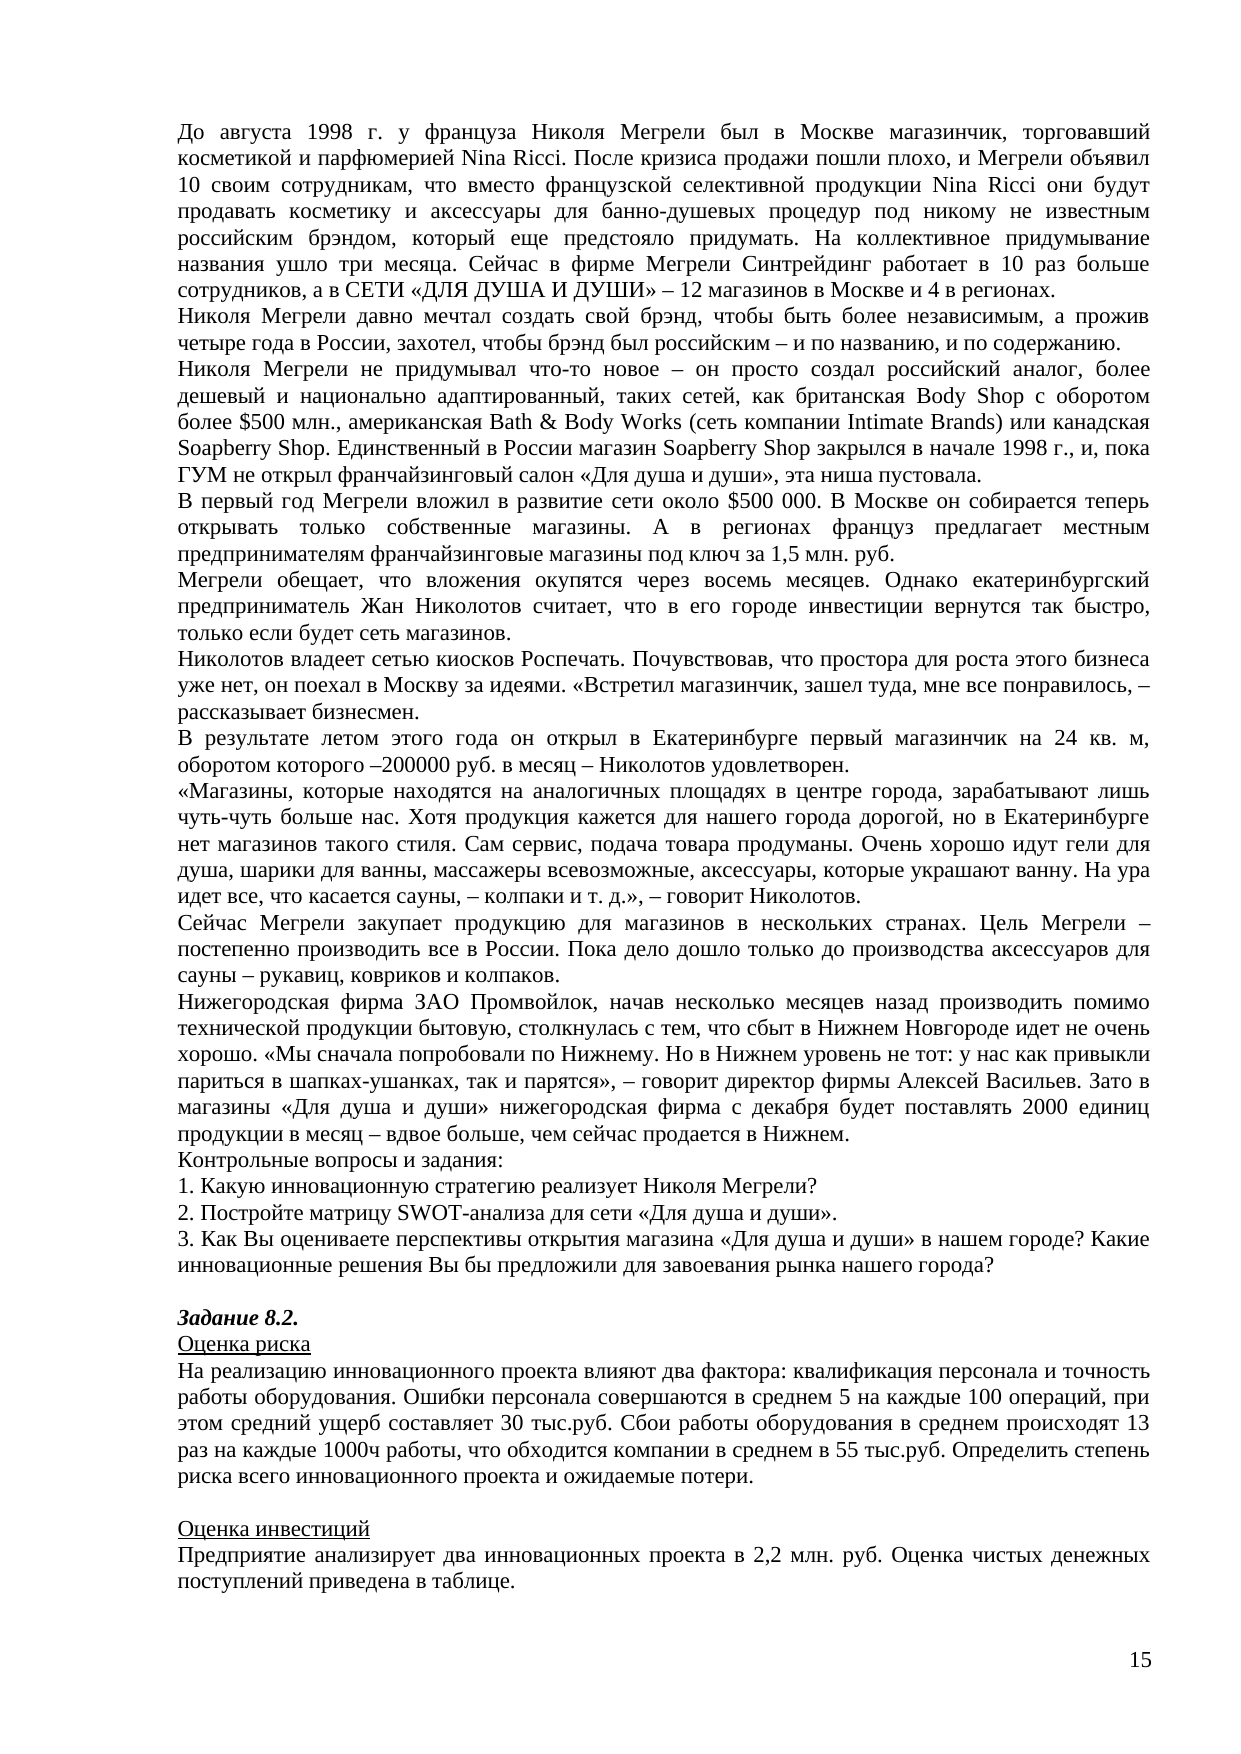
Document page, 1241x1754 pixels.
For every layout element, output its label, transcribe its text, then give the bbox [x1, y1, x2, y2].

text Сейчас Мегрели закупает продукцию для магазинов в нескольких странах. Цель Мегрели – постепенно производить все в России. Пока дело дошло только до производства аксессуаров для сауны – рукавиц, ковриков и колпаков. [177, 909, 1152, 988]
text 3. Как Вы оцениваете перспективы открытия магазина «Для душа и души» в нашем городе? Какие инновационные решения Вы бы предложили для завоевания рынка нашего города? [177, 1225, 1152, 1278]
text Мегрели обещает, что вложения окупятся через восемь месяцев. Однако екатеринбургский предприниматель Жан Николотов считает, что в его городе инвестиции вернутся так быстро, только если будет сеть магазинов. [177, 566, 1152, 645]
text Николя Мегрели давно мечтал создать свой брэнд, чтобы быть более независимым, а прожив четыре года в России, захотел, чтобы брэнд был российским – и по названию, и по содержанию. [177, 303, 1152, 355]
text Оценка риска [177, 1330, 1152, 1357]
text В первый год Мегрели вложил в развитие сети около $500 000. В Москве он собирается теперь открывать только собственные магазины. А в регионах француз предлагает местным предпринимателям франчайзинговые магазины под ключ за 1,5 млн. руб. [177, 487, 1152, 566]
text Предприятие анализирует два инновационных проекта в 2,2 млн. руб. Оценка чистых денежных поступлений приведена в таблице. [177, 1541, 1152, 1594]
text До августа 1998 г. у француза Николя Мегрели был в Москве магазинчик, торговавший косметикой и парфюмерией Nina Ricci. После кризиса продажи пошли плохо, и Мегрели объявил 10 своим сотрудникам, что вместо французской селективной продукции Nina Ricci они будут продавать косметику и аксессуары для банно-душевых процедур под никому не известным российским брэндом, который еще предстояло придумать. На коллективное придумывание названия ушло три месяца. Сейчас в фирме Мегрели Синтрейдинг работает в 10 раз больше сотрудников, а в СЕТИ «ДЛЯ ДУША И ДУШИ» – 12 магазинов в Москве и 4 в регионах. [177, 118, 1152, 303]
text Задание 8.2. [177, 1304, 1152, 1330]
text Николя Мегрели не придумывал что-то новое – он просто создал российский аналог, более дешевый и национально адаптированный, таких сетей, как британская Body Shop с оборотом более $500 млн., американская Bath & Body Works (сеть компании Intimate Brands) или канадская Soapberry Shop. Единственный в России магазин Soapberry Shop закрылся в начале 1998 г., и, пока ГУМ не открыл франчайзинговый салон «Для душа и души», эта ниша пустовала. [177, 355, 1152, 487]
text 2. Постройте матрицу SWOT-анализа для сети «Для душа и души». [177, 1199, 1152, 1225]
text На реализацию инновационного проекта влияют два фактора: квалификация персонала и точность работы оборудования. Ошибки персонала совершаются в среднем 5 на каждые 100 операций, при этом средний ущерб составляет 30 тыс.руб. Сбои работы оборудования в среднем происходят 13 раз на каждые 1000ч работы, что обходится компании в среднем в 55 тыс.руб. Определить степень риска всего инновационного проекта и ожидаемые потери. [177, 1357, 1152, 1488]
text В результате летом этого года он открыл в Екатеринбурге первый магазинчик на 24 кв. м, оборотом которого –200000 руб. в месяц – Николотов удовлетворен. [177, 724, 1152, 777]
text Контрольные вопросы и задания: [177, 1146, 1152, 1172]
text 1. Какую инновационную стратегию реализует Николя Мегрели? [177, 1172, 1152, 1199]
text «Магазины, которые находятся на аналогичных площадях в центре города, зарабатывают лишь чуть-чуть больше нас. Хотя продукция кажется для нашего города дорогой, но в Екатеринбурге нет магазинов такого стиля. Сам сервис, подача товара продуманы. Очень хорошо идут гели для душа, шарики для ванны, массажеры всевозможные, аксессуары, которые украшают ванну. На ура идет все, что касается сауны, – колпаки и т. д.», – говорит Николотов. [177, 777, 1152, 909]
text Оценка инвестиций [177, 1515, 1152, 1541]
text Нижегородская фирма ЗАО Промвойлок, начав несколько месяцев назад производить помимо технической продукции бытовую, столкнулась с тем, что сбыт в Нижнем Новгороде идет не очень хорошо. «Мы сначала попробовали по Нижнему. Но в Нижнем уровень не тот: у нас как привыкли париться в шапках-ушанках, так и парятся», – говорит директор фирмы Алексей Васильев. Зато в магазины «Для душа и души» нижегородская фирма с декабря будет поставлять 2000 единиц продукции в месяц – вдвое больше, чем сейчас продается в Нижнем. [177, 988, 1152, 1146]
text Николотов владеет сетью киосков Роспечать. Почувствовав, что простора для роста этого бизнеса уже нет, он поехал в Москву за идеями. «Встретил магазинчик, зашел туда, мне все понравилось, – рассказывает бизнесмен. [177, 645, 1152, 724]
